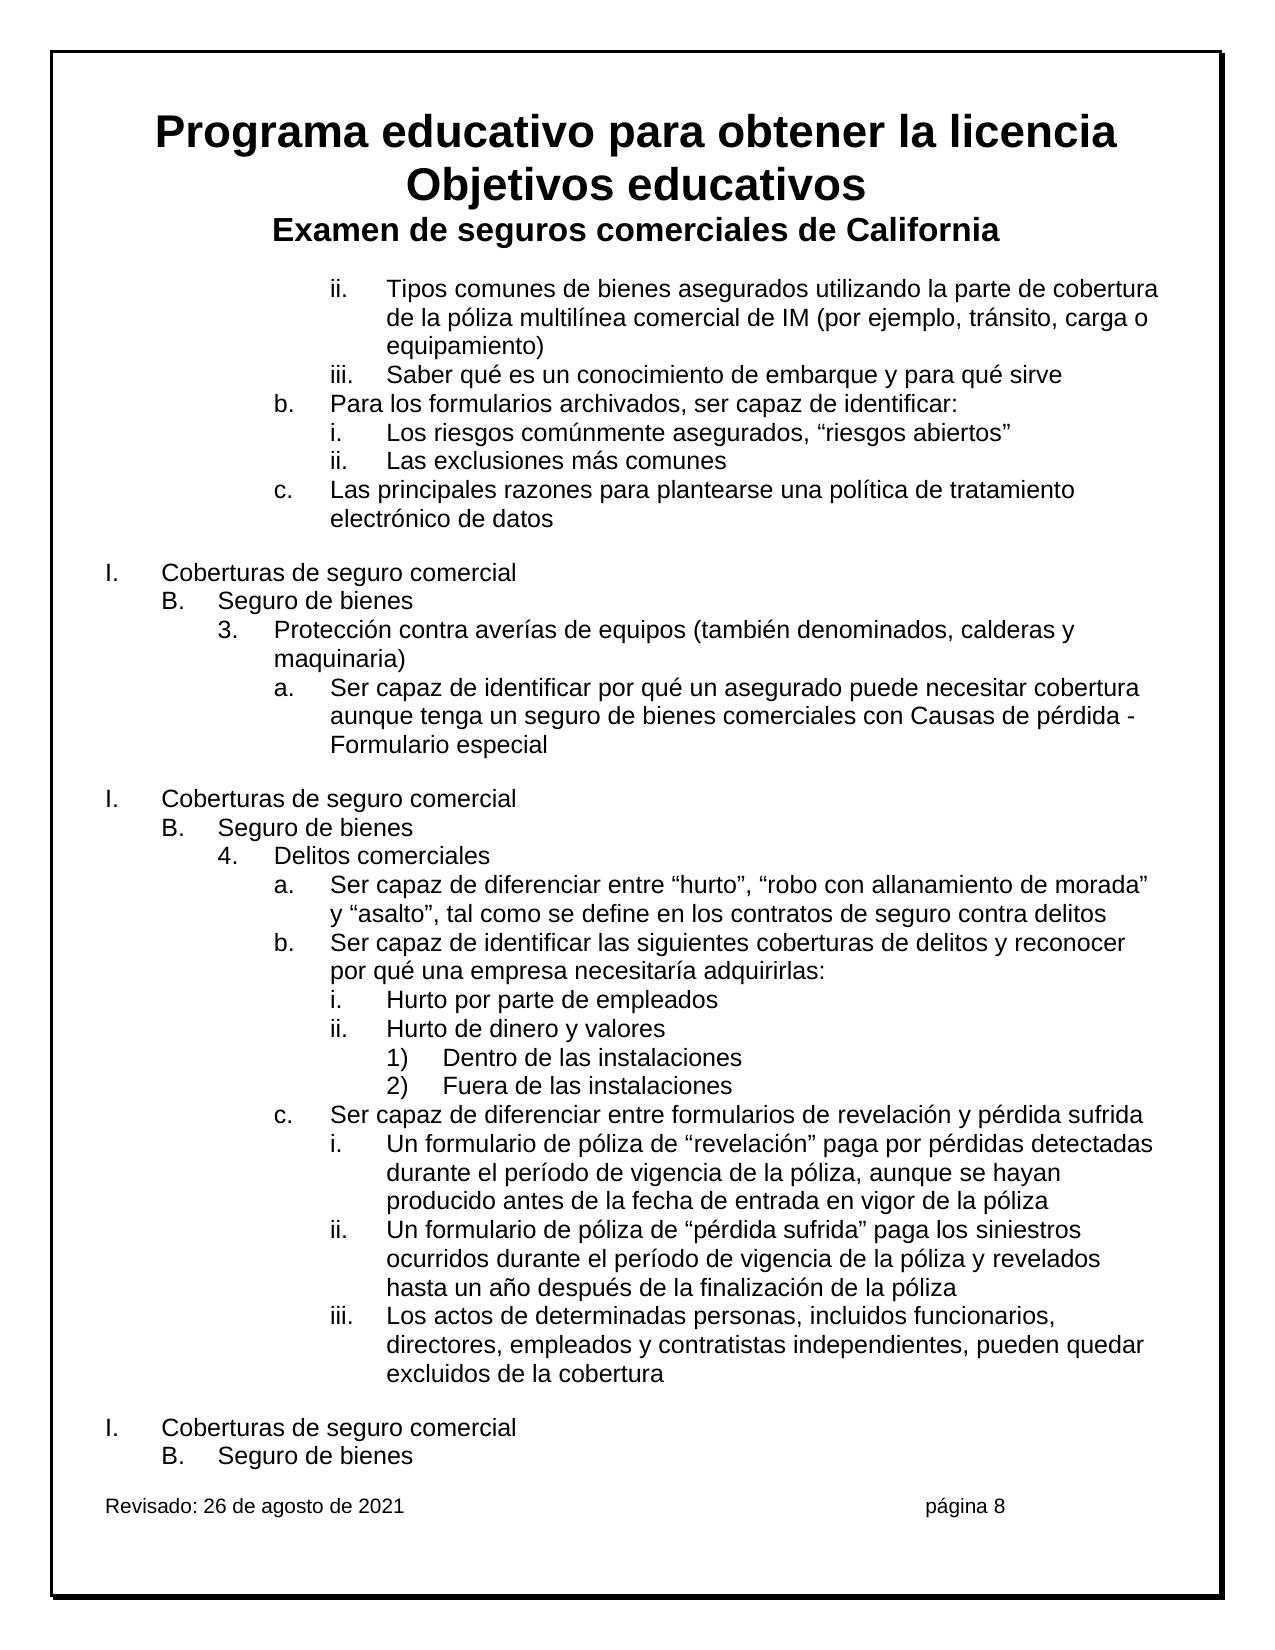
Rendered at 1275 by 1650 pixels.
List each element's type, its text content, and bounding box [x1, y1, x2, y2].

text I. Coberturas de seguro comercial [105, 558, 1167, 586]
text ii. Un formulario de póliza de “pérdida sufrida” paga los siniestros ocurridos durante el período de vigencia de la póliza y revelados hasta un año después de la finalización de la póliza [330, 1215, 1167, 1301]
text ii. Hurto de dinero y valores [330, 1014, 1167, 1043]
list Dentro de las instalaciones [386, 1043, 1167, 1071]
text I. Coberturas de seguro comercial [105, 1413, 1167, 1441]
text i. Un formulario de póliza de “revelación” paga por pérdidas detectadas durante el período de vigencia de la póliza, aunque se hayan producido antes de la fecha de entrada en vigor de la póliza [330, 1129, 1167, 1215]
text I. Coberturas de seguro comercial [105, 784, 1167, 813]
text 3. Protección contra averías de equipos (también denominados, calderas y maquinaria) [217, 615, 1167, 673]
text c. Las principales razones para plantearse una política de tratamiento electrónico de datos [274, 475, 1167, 533]
text a. Ser capaz de identificar por qué un asegurado puede necesitar cobertura aunque tenga un seguro de bienes comerciales con Causas de pérdida - Formulario especial [274, 673, 1167, 759]
text ii. Tipos comunes de bienes asegurados utilizando la parte de cobertura de la póliza multilínea comercial de IM (por ejemplo, tránsito, carga o equipamiento) [330, 274, 1167, 360]
text iii. Saber qué es un conocimiento de embarque y para qué sirve [330, 360, 1167, 389]
text 4. Delitos comerciales [217, 841, 1167, 870]
text a. Ser capaz de diferenciar entre “hurto”, “robo con allanamiento de morada” y “asalto”, tal como se define en los contratos de seguro contra delitos [274, 870, 1167, 928]
text B. Seguro de bienes [161, 1441, 1167, 1470]
text B. Seguro de bienes [161, 586, 1167, 615]
text B. Seguro de bienes [161, 813, 1167, 841]
text c. Ser capaz de diferenciar entre formularios de revelación y pérdida sufrida [274, 1100, 1167, 1129]
text b. Ser capaz de identificar las siguientes coberturas de delitos y reconocer por qué una empresa necesitaría adquirirlas: [274, 928, 1167, 985]
text i. Hurto por parte de empleados [330, 985, 1167, 1014]
list Fuera de las instalaciones [386, 1071, 1167, 1100]
text i. Los riesgos comúnmente asegurados, “riesgos abiertos” [330, 418, 1167, 446]
text ii. Las exclusiones más comunes [330, 446, 1167, 475]
text b. Para los formularios archivados, ser capaz de identificar: [274, 389, 1167, 418]
text iii. Los actos de determinadas personas, incluidos funcionarios, directores, empleados y contratistas independientes, pueden quedar excluidos de la cobertura [330, 1301, 1167, 1388]
